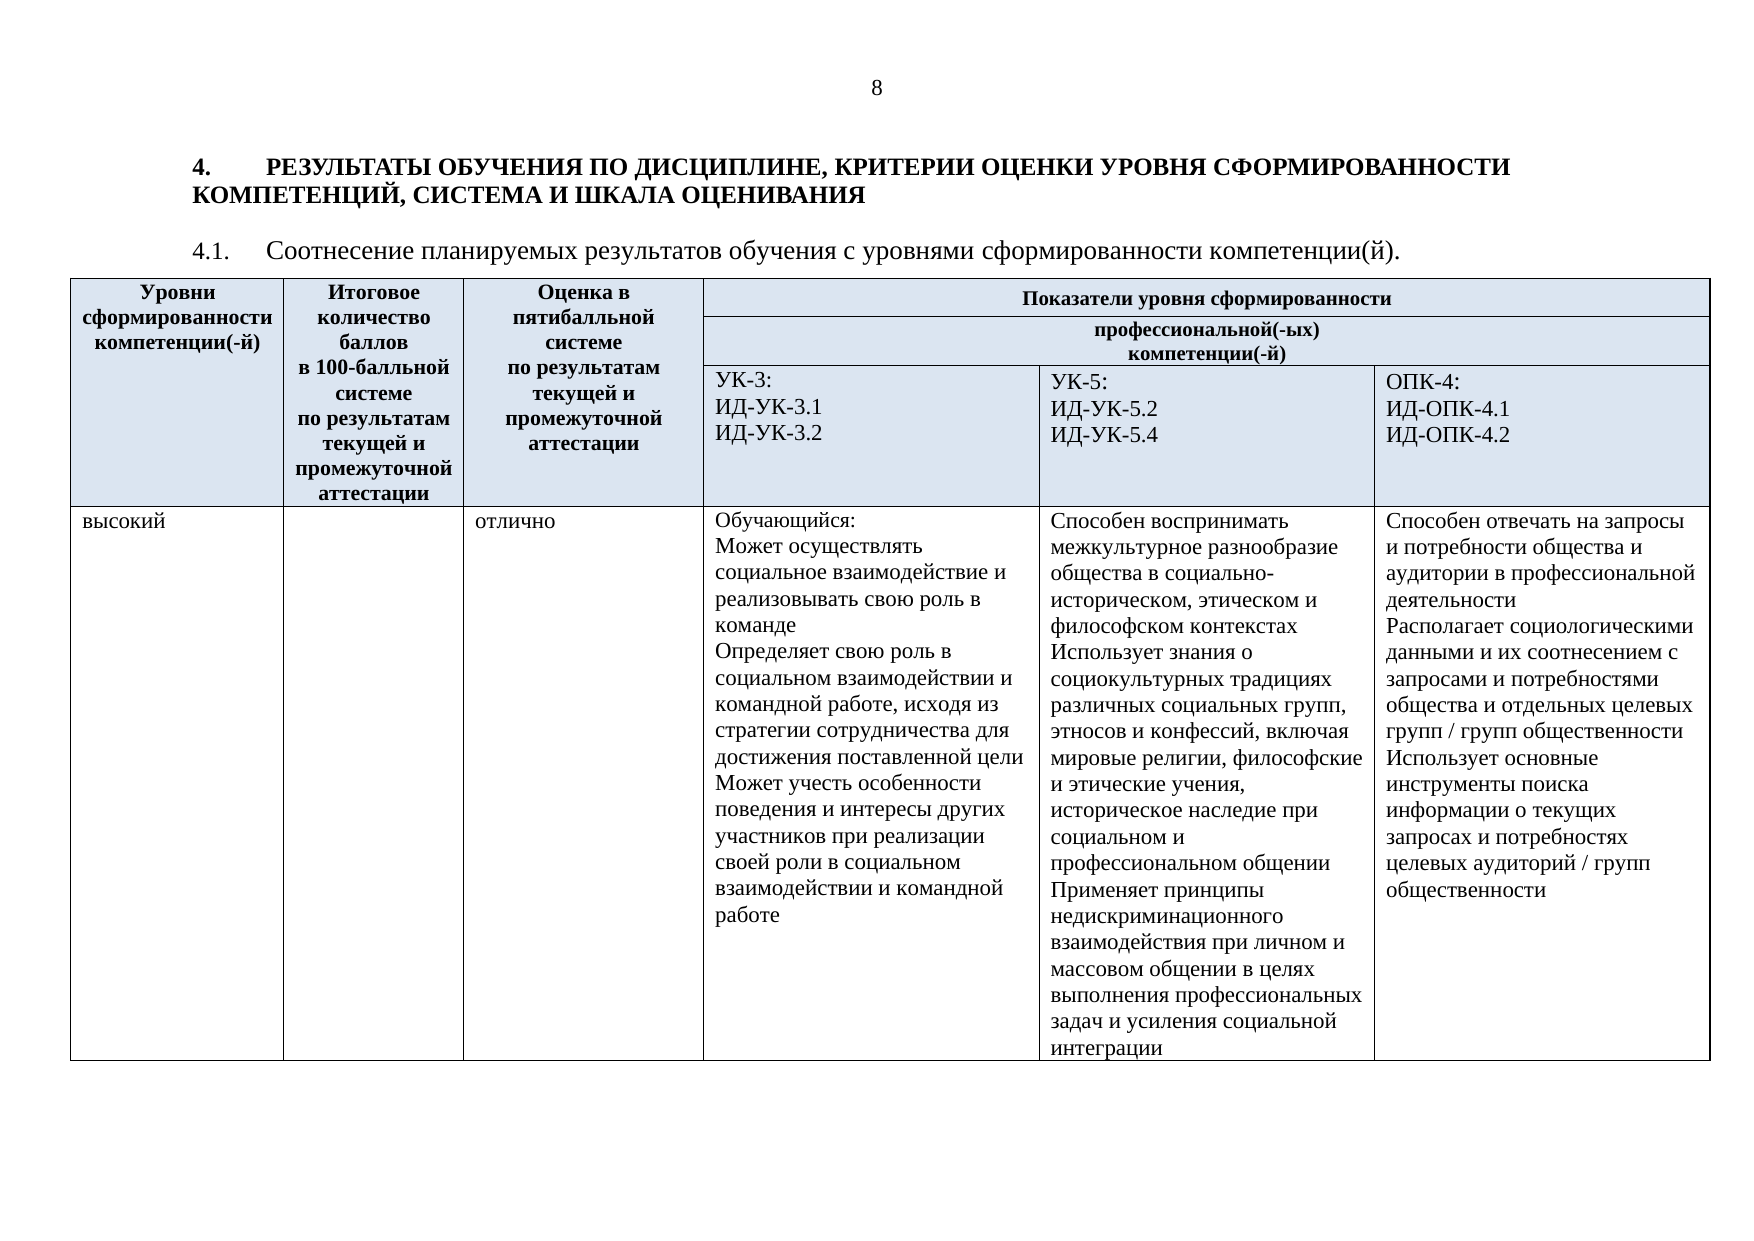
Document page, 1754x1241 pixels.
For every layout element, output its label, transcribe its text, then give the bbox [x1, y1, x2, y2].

table_header Уровни сформированности компетенции(-й) [71, 279, 283, 506]
table_cell отлично [464, 507, 703, 1060]
table_cell [284, 507, 463, 1060]
table_header Показатели уровня сформированности [704, 279, 1709, 316]
table_header Оценка в пятибалльной системе по результатам текущей и промежуточной аттестации [464, 279, 703, 506]
table_cell Обучающийся: Может осуществлять социальное взаимодействие и реализовывать свою роль в команде Определяет свою роль в социальном взаимодействии и командной работе, исходя из стратегии сотрудничества для достижения поставленной цели Может учесть особенности поведения и интересы других участников при реализации своей роли в социальном взаимодействии и командной работе [704, 507, 1039, 1060]
subtitle РЕЗУЛЬТАТЫ ОБУЧЕНИЯ ПО ДИСЦИПЛИНЕ, КРИТЕРИИ ОЦЕНКИ УРОВНЯ СФОРМИРОВАННОСТИ КОМПЕТЕНЦИЙ, СИСТЕМА И ШКАЛА ОЦЕНИВАНИЯ [192, 152, 1636, 209]
table_cell Способен отвечать на запросы и потребности общества и аудитории в профессиональной деятельности Располагает социологическими данными и их соотнесением с запросами и потребностями общества и отдельных целевых групп / групп общественности Использует основные инструменты поиска информации о текущих запросах и потребностях целевых аудиторий / групп общественности [1375, 507, 1709, 1060]
table_cell профессиональной(-ых) компетенции(-й) [704, 317, 1709, 365]
table_cell высокий [71, 507, 283, 1060]
table_cell ОПК-4: ИД-ОПК-4.1 ИД-ОПК-4.2 [1375, 366, 1709, 506]
table_cell УК-3: ИД-УК-3.1 ИД-УК-3.2 [704, 366, 1039, 506]
table_cell Способен воспринимать межкультурное разнообразие общества в социально-историческом, этическом и философском контекстах Использует знания о социокультурных традициях различных социальных групп, этносов и конфессий, включая мировые религии, философские и этические учения, историческое наследие при социальном и профессиональном общении Применяет принципы недискриминационного взаимодействия при личном и массовом общении в целях выполнения профессиональных задач и усиления социальной интеграции [1040, 507, 1374, 1060]
subtitle Соотнесение планируемых результатов обучения с уровнями сформированности компетенции(й). [192, 234, 1636, 265]
table_header Итоговое количество баллов в 100-балльной системе по результатам текущей и промежуточной аттестации [284, 279, 463, 506]
table_cell УК-5: ИД-УК-5.2 ИД-УК-5.4 [1040, 366, 1374, 506]
